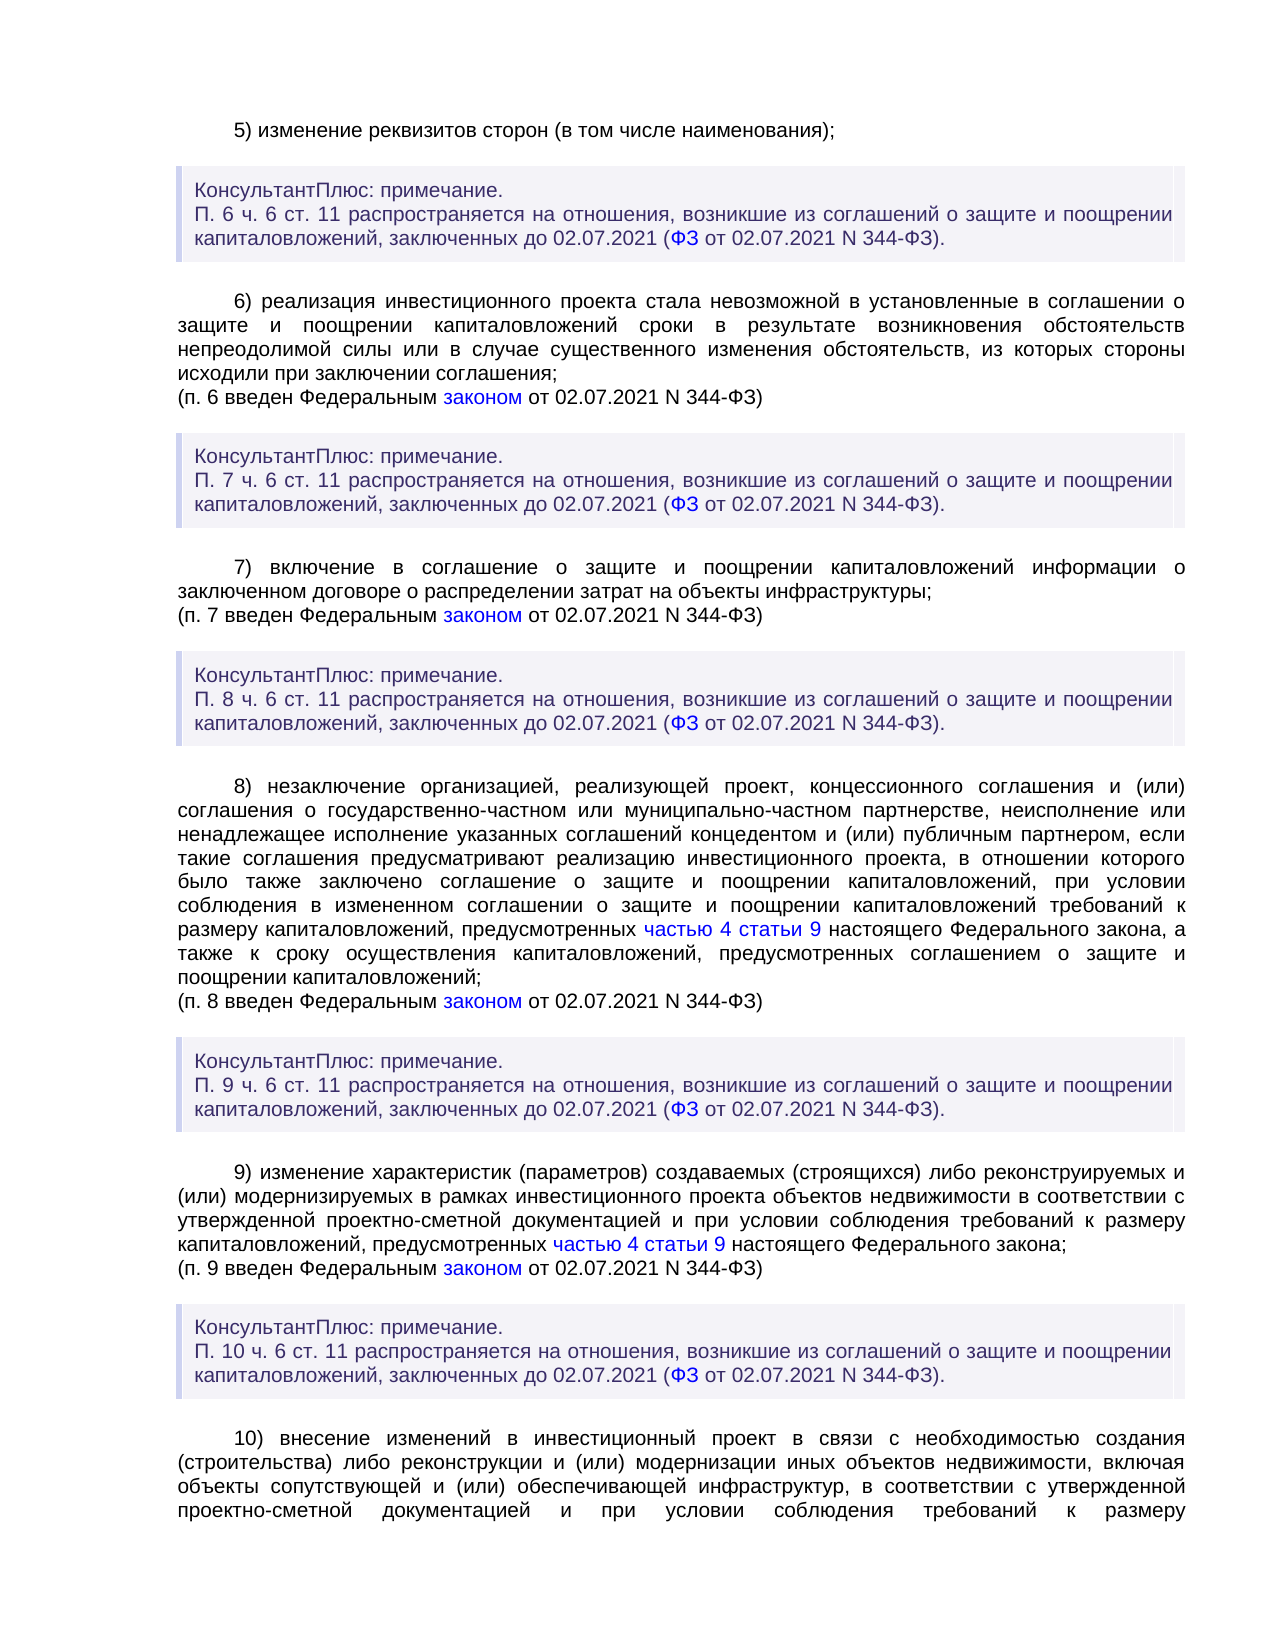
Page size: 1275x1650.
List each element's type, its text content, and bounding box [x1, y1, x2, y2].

text 6) реализация инвестиционного проекта стала невозможной в установленные в соглашении о защите и поощрении капиталовложений сроки в результате возникновения обстоятельств непреодолимой силы или в случае существенного изменения обстоятельств, из которых стороны исходили при заключении соглашения; [177, 289, 1186, 384]
table_header [176, 1304, 182, 1399]
table_header [183, 1304, 194, 1399]
table_header КонсультантПлюс: примечание. П. 7 ч. 6 ст. 11 распространяется на отношения, возникшие из соглашений о защите и поощрении капиталовложений, заключенных до 02.07.2021 (ФЗ от 02.07.2021 N 344-ФЗ). [194, 433, 1173, 528]
table_header [183, 166, 194, 262]
text (п. 9 введен Федеральным законом от 02.07.2021 N 344-ФЗ) [177, 1255, 1186, 1279]
table_header [183, 651, 194, 746]
table_header [1174, 166, 1185, 262]
text 9) изменение характеристик (параметров) создаваемых (строящихся) либо реконструируемых и (или) модернизируемых в рамках инвестиционного проекта объектов недвижимости в соответствии с утвержденной проектно-сметной документацией и при условии соблюдения требований к размеру капиталовложений, предусмотренных частью 4 статьи 9 настоящего Федерального закона; [177, 1159, 1186, 1255]
table_header [1174, 651, 1185, 746]
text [177, 1426, 1186, 1522]
text 5) изменение реквизитов сторон (в том числе наименования); [177, 118, 1186, 142]
table_header КонсультантПлюс: примечание. П. 9 ч. 6 ст. 11 распространяется на отношения, возникшие из соглашений о защите и поощрении капиталовложений, заключенных до 02.07.2021 (ФЗ от 02.07.2021 N 344-ФЗ). [194, 1037, 1173, 1132]
table_header [176, 433, 182, 528]
table_header [176, 166, 182, 262]
table_header [183, 433, 194, 528]
table_header [176, 1037, 182, 1132]
table_header [1174, 1304, 1185, 1399]
text (п. 7 введен Федеральным законом от 02.07.2021 N 344-ФЗ) [177, 603, 1186, 627]
table_header [1174, 1037, 1185, 1132]
text (п. 8 введен Федеральным законом от 02.07.2021 N 344-ФЗ) [177, 989, 1186, 1013]
text 8) незаключение организацией, реализующей проект, концессионного соглашения и (или) соглашения о государственно-частном или муниципально-частном партнерстве, неисполнение или ненадлежащее исполнение указанных соглашений концедентом и (или) публичным партнером, если такие соглашения предусматривают реализацию инвестиционного проекта, в отношении которого было также заключено соглашение о защите и поощрении капиталовложений, при условии соблюдения в измененном соглашении о защите и поощрении капиталовложений требований к размеру капиталовложений, предусмотренных частью 4 статьи 9 настоящего Федерального закона, а также к сроку осуществления капиталовложений, предусмотренных соглашением о защите и поощрении капиталовложений; [177, 773, 1186, 989]
table_header [183, 1037, 194, 1132]
text 7) включение в соглашение о защите и поощрении капиталовложений информации о заключенном договоре о распределении затрат на объекты инфраструктуры; [177, 555, 1186, 603]
table_header КонсультантПлюс: примечание. П. 6 ч. 6 ст. 11 распространяется на отношения, возникшие из соглашений о защите и поощрении капиталовложений, заключенных до 02.07.2021 (ФЗ от 02.07.2021 N 344-ФЗ). [194, 166, 1173, 262]
text (п. 6 введен Федеральным законом от 02.07.2021 N 344-ФЗ) [177, 384, 1186, 408]
table_header [176, 651, 182, 746]
table_header [1174, 433, 1185, 528]
table_header КонсультантПлюс: примечание. П. 10 ч. 6 ст. 11 распространяется на отношения, возникшие из соглашений о защите и поощрении капиталовложений, заключенных до 02.07.2021 (ФЗ от 02.07.2021 N 344-ФЗ). [194, 1304, 1173, 1399]
table_header КонсультантПлюс: примечание. П. 8 ч. 6 ст. 11 распространяется на отношения, возникшие из соглашений о защите и поощрении капиталовложений, заключенных до 02.07.2021 (ФЗ от 02.07.2021 N 344-ФЗ). [194, 651, 1173, 746]
